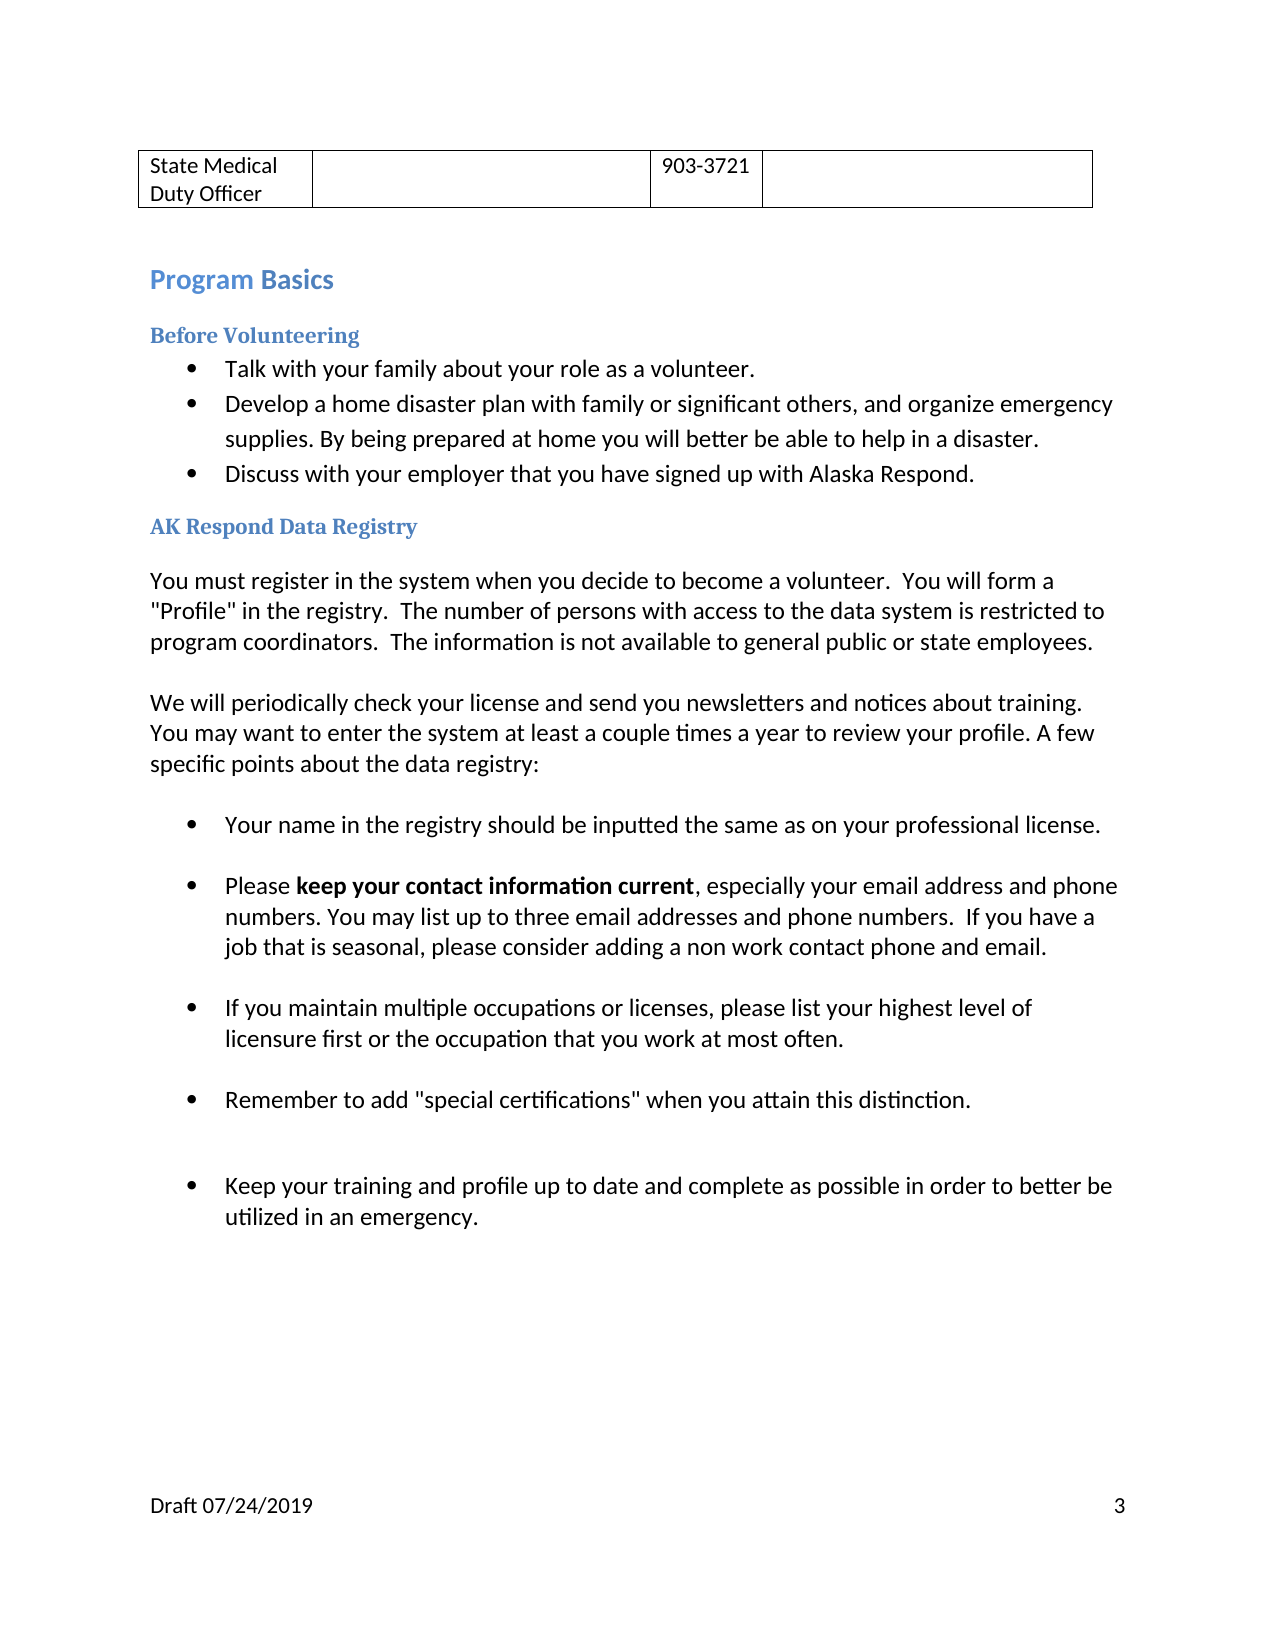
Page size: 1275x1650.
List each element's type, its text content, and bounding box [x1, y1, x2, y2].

text You must register in the system when you decide to become a volunteer. You will form a "Profile" in the registry. The number of persons with access to the data system is restricted to program coordinators. The information is not available to general public or state employees. [150, 565, 1125, 657]
list Develop a home disaster plan with family or significant others, and organize emergency supplies. By being prepared at home you will better be able to help in a disaster. [187, 388, 1125, 454]
list Please keep your contact information current, especially your email address and phone numbers. You may list up to three email addresses and phone numbers. If you have a job that is seasonal, please consider adding a non work contact phone and email. [187, 870, 1125, 962]
table_cell State Medical Duty Officer [139, 151, 312, 207]
list If you maintain multiple occupations or licenses, please list your highest level of licensure first or the occupation that you work at most often. [187, 992, 1125, 1053]
subtitle Before Volunteering [150, 323, 1125, 349]
table_cell 903-3721 [651, 151, 762, 207]
text We will periodically check your license and send you newsletters and notices about training. You may want to enter the system at least a couple times a year to review your profile. A few specific points about the data registry: [150, 687, 1125, 779]
table_cell [313, 151, 650, 207]
text AK Respond Data Registry [150, 514, 1125, 540]
list Talk with your family about your role as a volunteer. [187, 353, 1125, 384]
list Keep your training and profile up to date and complete as possible in order to better be utilized in an emergency. [187, 1170, 1125, 1231]
text Program Basics [150, 261, 1125, 297]
list Discuss with your employer that you have signed up with Alaska Respond. [187, 458, 1125, 489]
list Remember to add "special certifications" when you attain this distinction. [187, 1084, 1125, 1114]
list Your name in the registry should be inputted the same as on your professional license. [187, 809, 1125, 840]
table_cell [763, 151, 1092, 207]
